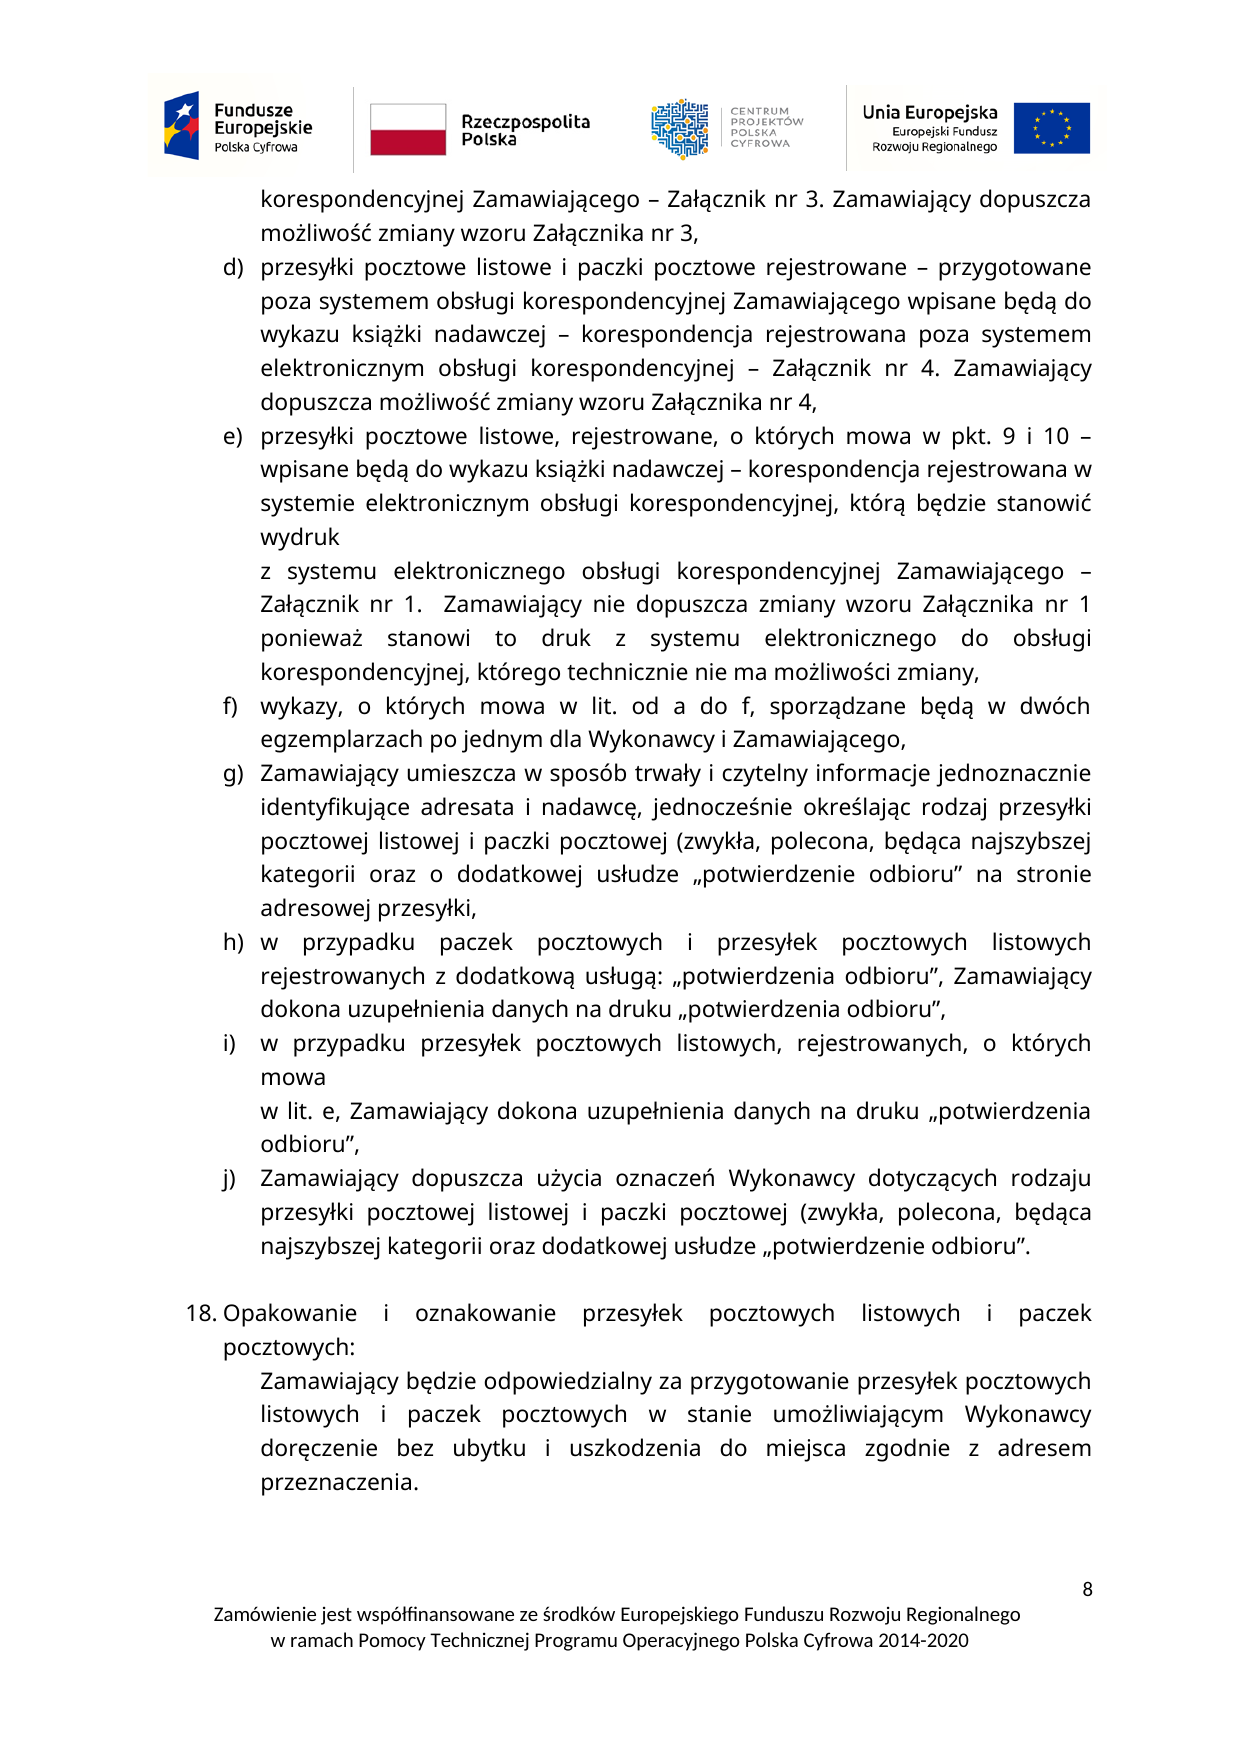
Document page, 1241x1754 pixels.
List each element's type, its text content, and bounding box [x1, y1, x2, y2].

list przesyłki pocztowe listowe, rejestrowane, o których mowa w pkt. 9 i 10 – wpisane będą do wykazu książki nadawczej – korespondencja rejestrowana w systemie elektronicznym obsługi korespondencyjnej, którą będzie stanowić wydruk z systemu elektronicznego obsługi korespondencyjnej Zamawiającego – Załącznik nr 1. Zamawiający nie dopuszcza zmiany wzoru Załącznika nr 1 ponieważ stanowi to druk z systemu elektronicznego do obsługi korespondencyjnej, którego technicznie nie ma możliwości zmiany, [223, 420, 1093, 687]
picture [147, 73, 1107, 184]
list wykazy, o których mowa w lit. od a do f, sporządzane będą w dwóch egzemplarzach po jednym dla Wykonawcy i Zamawiającego, [223, 690, 1093, 755]
list przesyłki pocztowe listowe i paczki pocztowe rejestrowane – przygotowane poza systemem obsługi korespondencyjnej Zamawiającego wpisane będą do wykazu książki nadawczej – korespondencja rejestrowana poza systemem elektronicznym obsługi korespondencyjnej – Załącznik nr 4. Zamawiający dopuszcza możliwość zmiany wzoru Załącznika nr 4, [223, 251, 1093, 417]
list w przypadku paczek pocztowych i przesyłek pocztowych listowych rejestrowanych z dodatkową usługą: „potwierdzenia odbioru”, Zamawiający dokona uzupełnienia danych na druku „potwierdzenia odbioru”, [223, 926, 1093, 1025]
list Opakowanie i oznakowanie przesyłek pocztowych listowych i paczek pocztowych: [185, 1297, 1093, 1362]
list Zamawiający będzie odpowiedzialny za przygotowanie przesyłek pocztowych listowych i paczek pocztowych w stanie umożliwiającym Wykonawcy doręczenie bez ubytku i uszkodzenia do miejsca zgodnie z adresem przeznaczenia. [260, 1365, 1093, 1497]
list Zamawiający dopuszcza użycia oznaczeń Wykonawcy dotyczących rodzaju przesyłki pocztowej listowej i paczki pocztowej (zwykła, polecona, będąca najszybszej kategorii oraz dodatkowej usłudze „potwierdzenie odbioru”. [223, 1162, 1093, 1261]
list w przypadku przesyłek pocztowych listowych, rejestrowanych, o których mowa w lit. e, Zamawiający dokona uzupełnienia danych na druku „potwierdzenia odbioru”, [223, 1027, 1093, 1160]
list Zamawiający umieszcza w sposób trwały i czytelny informacje jednoznacznie identyfikujące adresata i nadawcę, jednocześnie określając rodzaj przesyłki pocztowej listowej i paczki pocztowej (zwykła, polecona, będąca najszybszej kategorii oraz o dodatkowej usłudze „potwierdzenie odbioru” na stronie adresowej przesyłki, [223, 757, 1093, 923]
